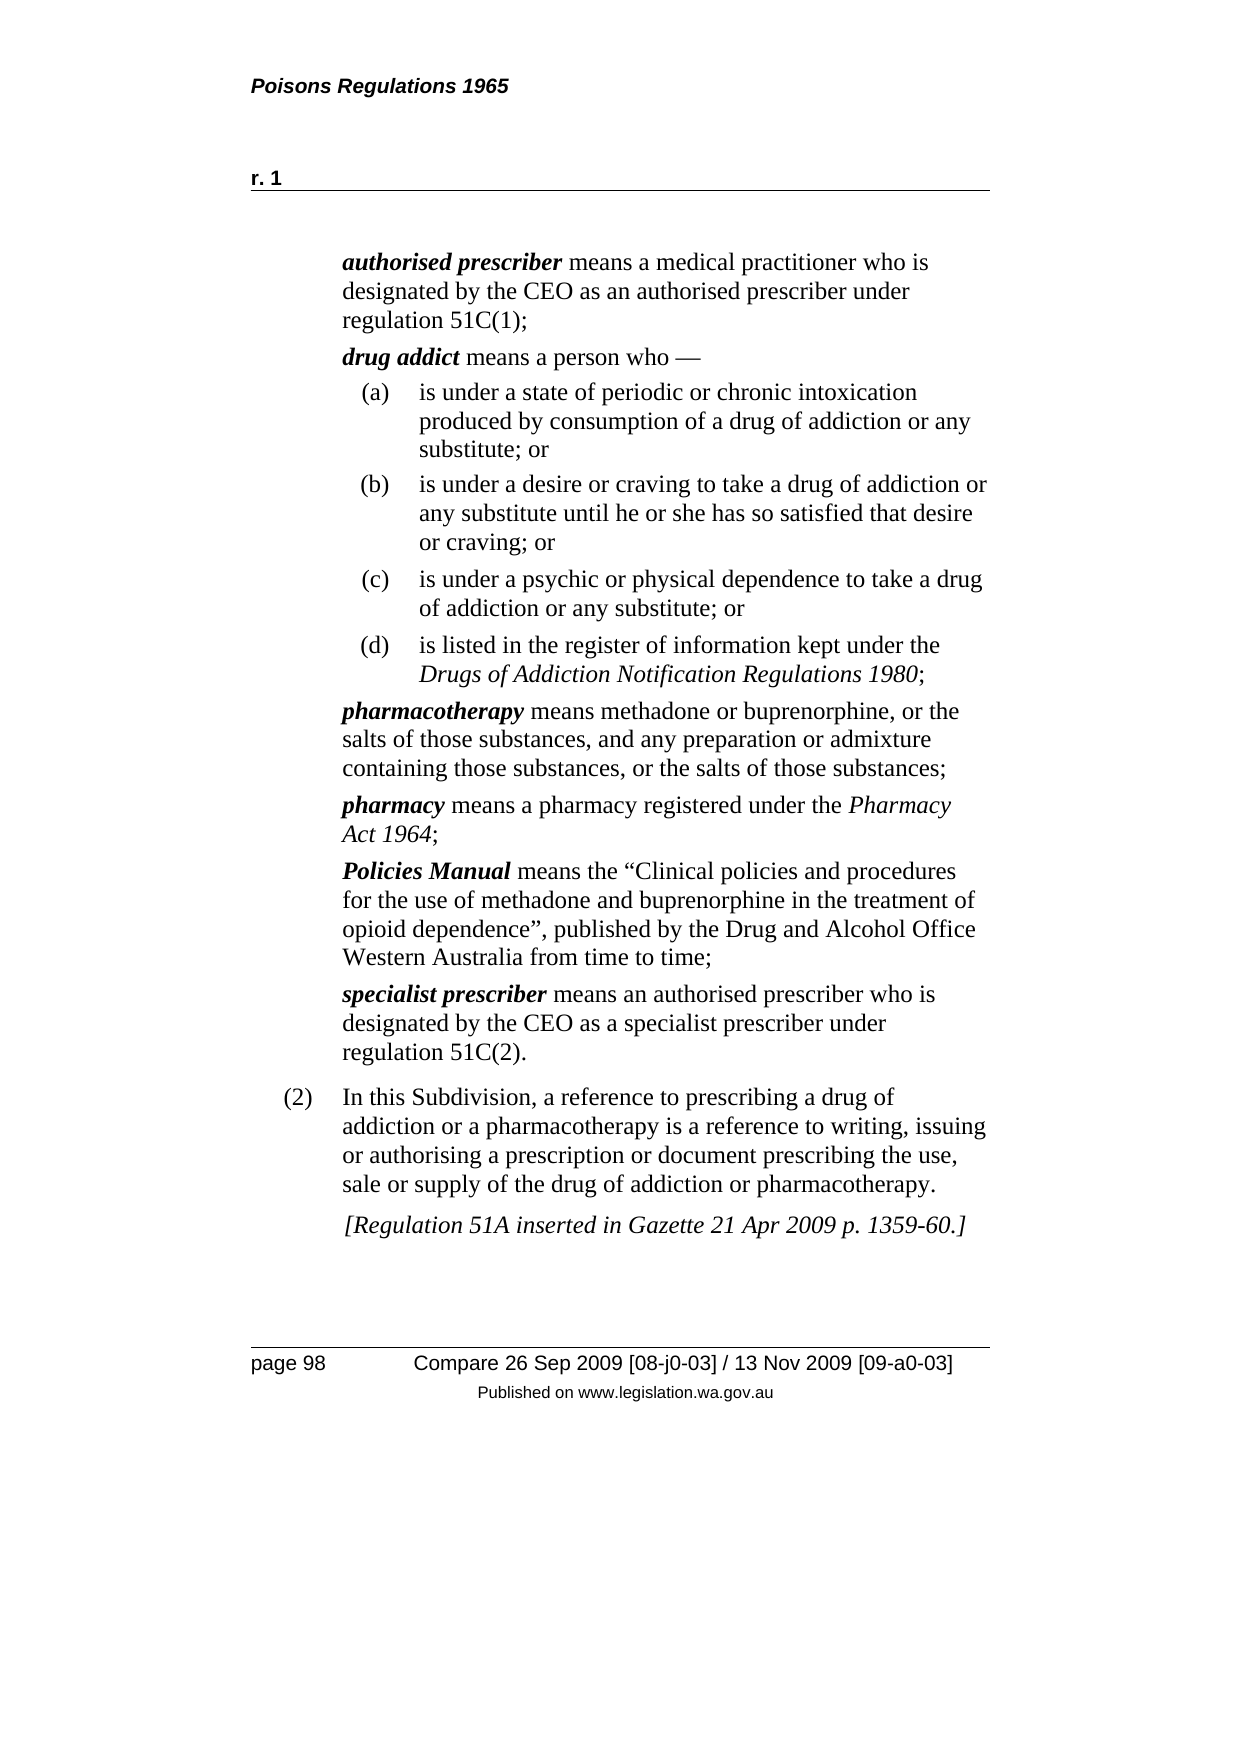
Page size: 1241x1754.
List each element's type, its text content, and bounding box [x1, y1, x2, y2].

text (a) is under a state of periodic or chronic intoxication produced by consumption of a drug of addiction or any substitute; or [251, 377, 990, 463]
text specialist prescriber means an authorised prescriber who is designated by the CEO as a specialist prescriber under regulation 51C(2). [251, 979, 990, 1066]
text [Regulation 51A inserted in Gazette 21 Apr 2009 p. 1359-60.] [251, 1210, 990, 1239]
text (2) In this Subdivision, a reference to prescribing a drug of addiction or a pharmacotherapy is a reference to writing, issuing or authorising a prescription or document prescribing the use, sale or supply of the drug of addiction or pharmacotherapy. [251, 1082, 990, 1197]
text Policies Manual means the “Clinical policies and procedures for the use of methadone and buprenorphine in the treatment of opioid dependence”, published by the Drug and Alcohol Office Western Australia from time to time; [251, 856, 990, 971]
text drug addict means a person who — [251, 342, 990, 371]
text (d) is listed in the register of information kept under the Drugs of Addiction Notification Regulations 1980; [251, 630, 990, 687]
text (b) is under a desire or craving to take a drug of addiction or any substitute until he or she has so satisfied that desire or craving; or [251, 469, 990, 556]
text (c) is under a psychic or physical dependence to take a drug of addiction or any substitute; or [251, 564, 990, 622]
text pharmacy means a pharmacy registered under the Pharmacy Act 1964; [251, 790, 990, 848]
text pharmacotherapy means methadone or buprenorphine, or the salts of those substances, and any preparation or admixture containing those substances, or the salts of those substances; [251, 696, 990, 782]
text authorised prescriber means a medical practitioner who is designated by the CEO as an authorised prescriber under regulation 51C(1); [251, 247, 990, 334]
